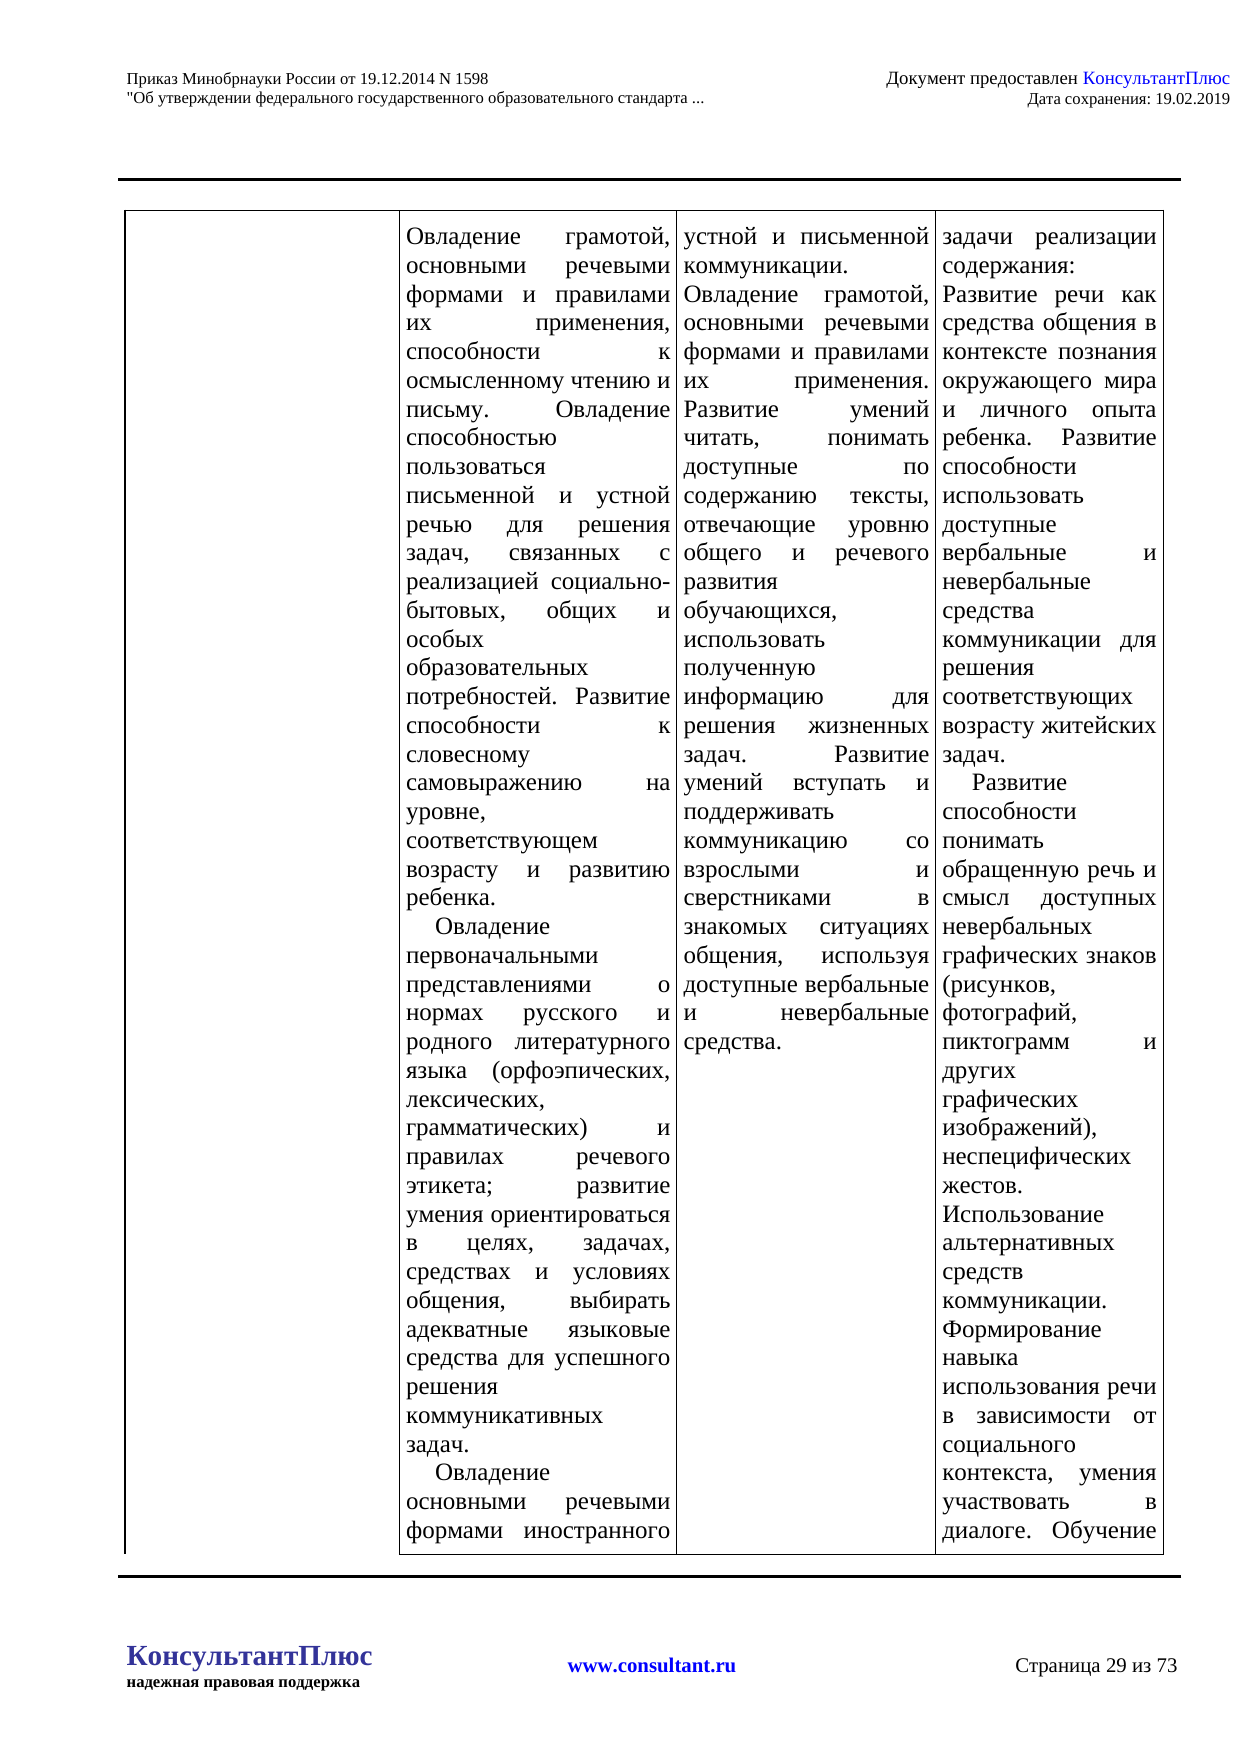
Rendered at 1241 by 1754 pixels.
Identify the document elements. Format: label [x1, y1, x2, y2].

table_cell [400, 211, 676, 1554]
table_cell [936, 211, 1163, 1554]
table_cell [677, 211, 935, 1554]
table_cell [126, 211, 399, 1554]
